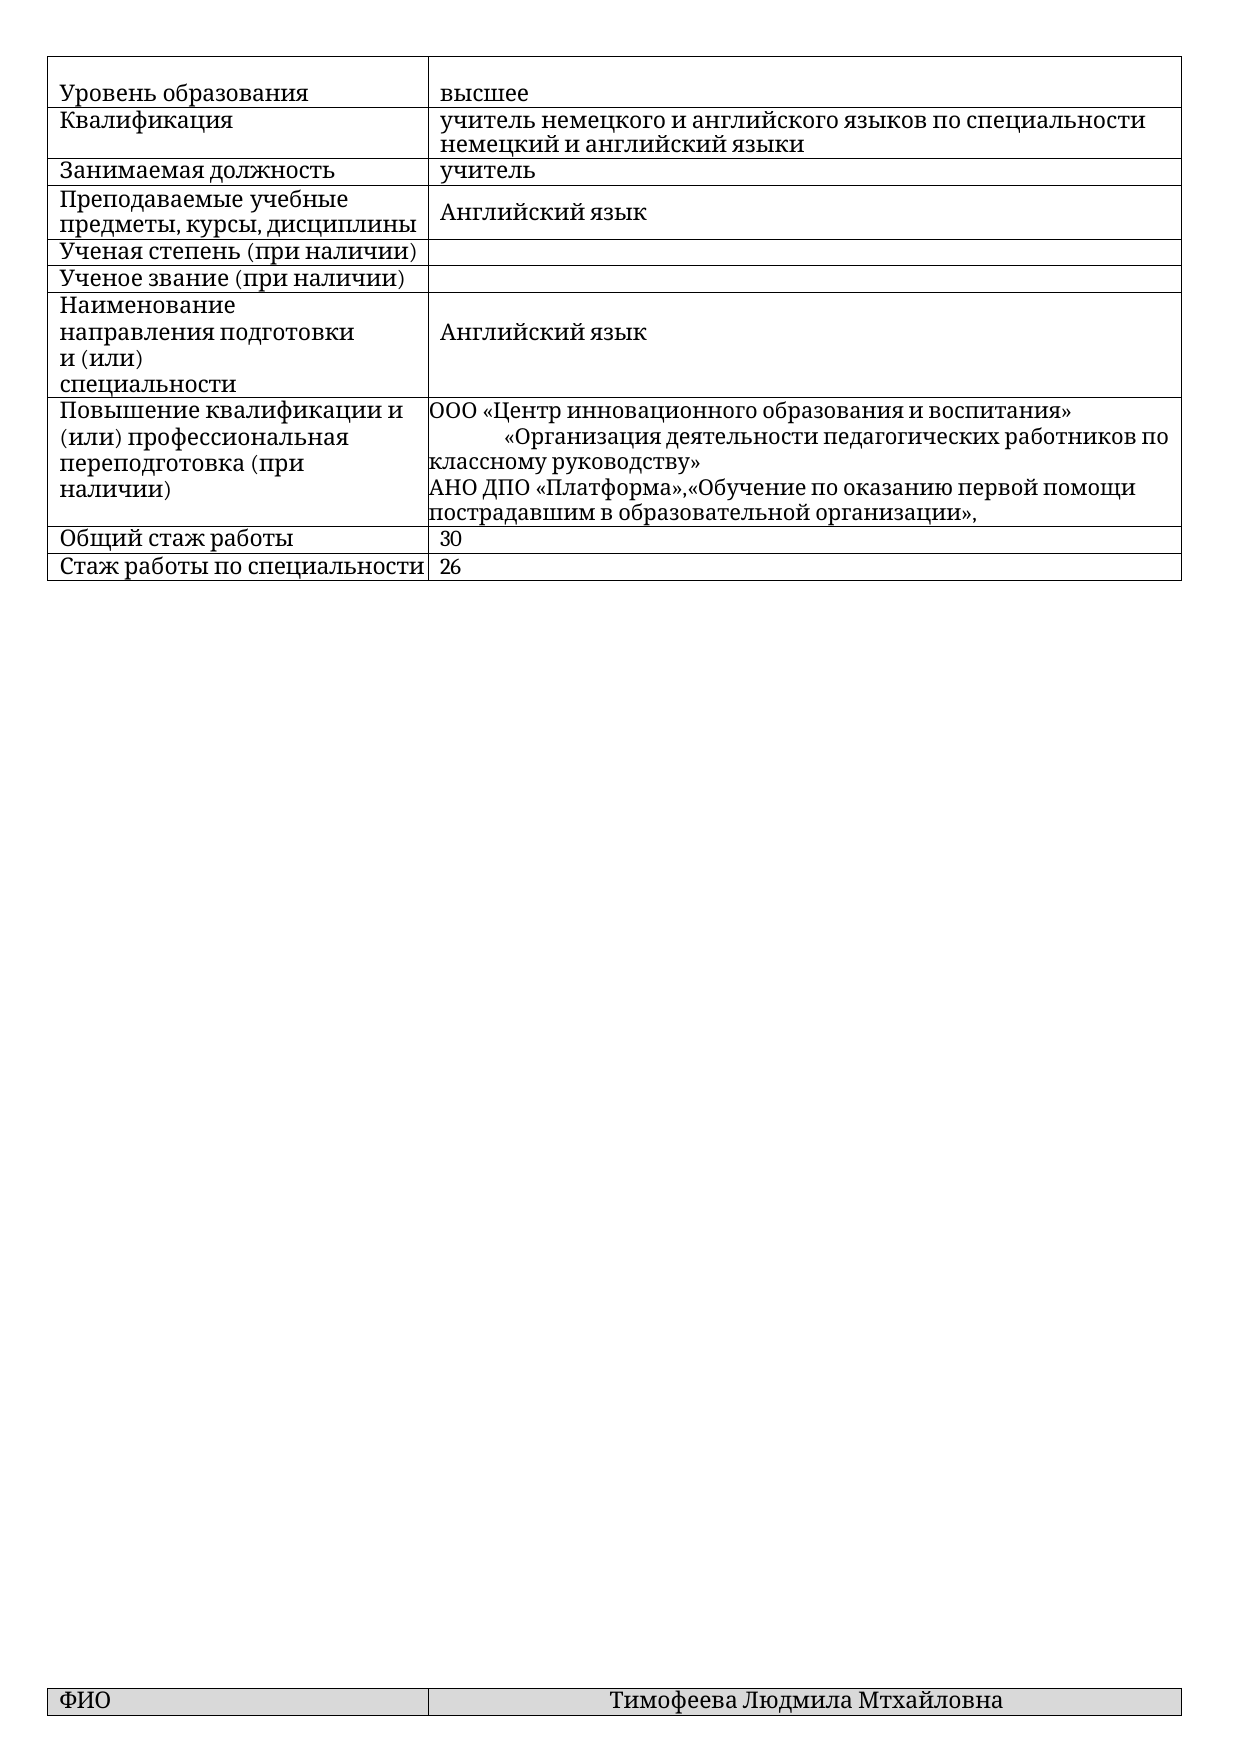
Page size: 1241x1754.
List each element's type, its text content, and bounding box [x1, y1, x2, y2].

table_cell ООО «Центр инновационного образования и воспитания» «Организация деятельности педагогических работников по классному руководству» АНО ДПО «Платформа»,«Обучение по оказанию первой помощи пострадавшим в образовательной организации», [429, 398, 1181, 526]
table_cell [429, 240, 1181, 265]
table_header Тимофеева Людмила Мтхайловна [429, 1689, 1181, 1715]
table_cell Ученое звание (при наличии) [48, 266, 428, 292]
table_cell Наименование направления подготовки и (или) специальности [48, 293, 428, 397]
table_cell Стаж работы по специальности [48, 554, 428, 580]
table_cell Занимаемая должность [48, 159, 428, 185]
table_cell Квалификация [48, 108, 428, 158]
table_header ФИО [48, 1689, 428, 1715]
table_cell учитель немецкого и английского языков по специальности немецкий и английский языки [429, 108, 1181, 158]
table_cell 26 [429, 554, 1181, 580]
table_cell [429, 266, 1181, 292]
table_cell Ученая степень (при наличии) [48, 240, 428, 265]
table_cell Повышение квалификации и (или) профессиональная переподготовка (при наличии) [48, 398, 428, 526]
table_cell Английский язык [429, 293, 1181, 397]
table_cell Английский язык [429, 186, 1181, 238]
table_cell 30 [429, 527, 1181, 553]
table_cell Общий стаж работы [48, 527, 428, 553]
table_cell высшее [429, 57, 1181, 107]
table_cell Уровень образования [48, 57, 428, 107]
table_cell учитель [429, 159, 1181, 185]
table_cell Преподаваемые учебные предметы, курсы, дисциплины [48, 186, 428, 238]
